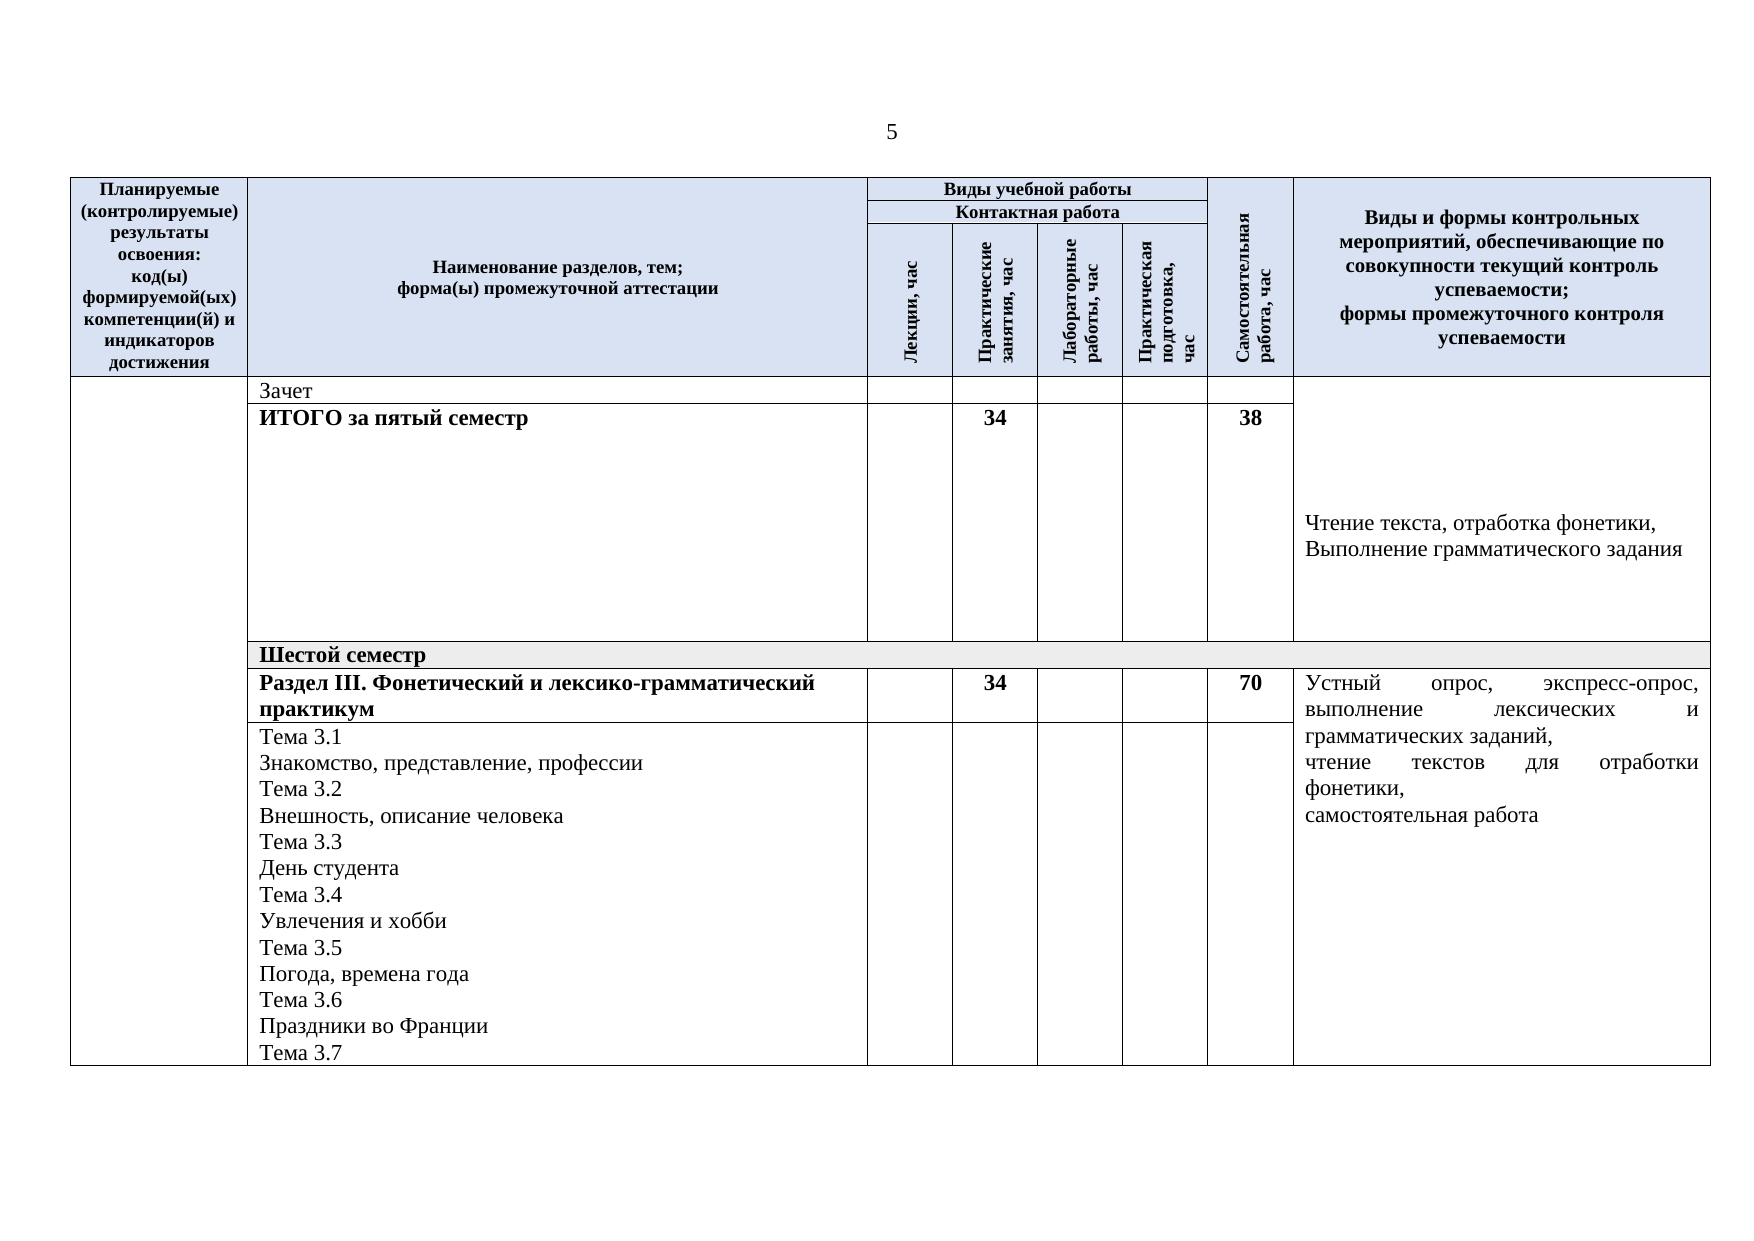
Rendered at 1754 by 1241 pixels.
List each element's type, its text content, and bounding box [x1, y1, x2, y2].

table_cell [868, 669, 952, 722]
table_header Самостоятельная работа, час [1208, 178, 1293, 376]
table_cell [868, 377, 952, 403]
table_cell [868, 723, 952, 1065]
table_cell Устный опрос, экспресс-опрос, выполнение лексических и грамматических заданий, чтение текстов для отработки фонетики, самостоятельная работа [1294, 669, 1710, 1065]
table_header Планируемые (контролируемые) результаты освоения: код(ы) формируемой(ых) компетенции(й) и индикаторов достижения компетенций [71, 178, 247, 376]
table_cell Практические занятия, час [953, 224, 1037, 376]
table_cell 38 [1208, 404, 1293, 641]
table_cell [1123, 404, 1207, 641]
table_cell [868, 404, 952, 641]
table_cell Контактная работа [868, 201, 1207, 222]
table_header Наименование разделов, тем; форма(ы) промежуточной аттестации [248, 178, 867, 376]
table_cell [1123, 669, 1207, 722]
table_cell [1208, 377, 1293, 403]
table_cell ИТОГО за пятый семестр [248, 404, 867, 641]
table_cell [953, 377, 1037, 403]
table_cell Раздел III. Фонетический и лексико-грамматический практикум [248, 669, 867, 722]
table_cell Лабораторные работы, час [1038, 224, 1122, 376]
table_header Виды и формы контрольных мероприятий, обеспечивающие по совокупности текущий контроль успеваемости; формы промежуточного контроля успеваемости [1294, 178, 1710, 376]
table_cell [1038, 723, 1122, 1065]
table_cell [1038, 404, 1122, 641]
table_cell Практическая подготовка, час [1123, 224, 1207, 376]
table_cell Зачет [248, 377, 867, 403]
table_header Виды учебной работы [868, 178, 1207, 200]
table_cell [1208, 723, 1293, 1065]
table_cell 34 [953, 404, 1037, 641]
table_cell Шестой семестр [248, 642, 1710, 668]
table_cell 34 [953, 669, 1037, 722]
table_cell 70 [1208, 669, 1293, 722]
table_cell [1123, 377, 1207, 403]
table_cell [1038, 669, 1122, 722]
table_cell [1038, 377, 1122, 403]
table_cell [1123, 723, 1207, 1065]
table_cell Лекции, час [868, 224, 952, 376]
table_cell [953, 723, 1037, 1065]
table_cell Тема 3.1 Знакомство, представление, профессии Тема 3.2 Внешность, описание человека Тема 3.3 День студента Тема 3.4 Увлечения и хобби Тема 3.5 Погода, времена года Тема 3.6 Праздники во Франции Тема 3.7 Города и страны. Путешествия Тема 3.8. Я еду в Париж. Достопримечательности города Тема 3.9 Искусство и театр Тема 3.10 Знаменитые композиторы Франции Тема 3.11 Знаменитые французские исполнители Тема 3.12 Страноведение. Франция и другие франкоговорящие страны [248, 723, 867, 1065]
